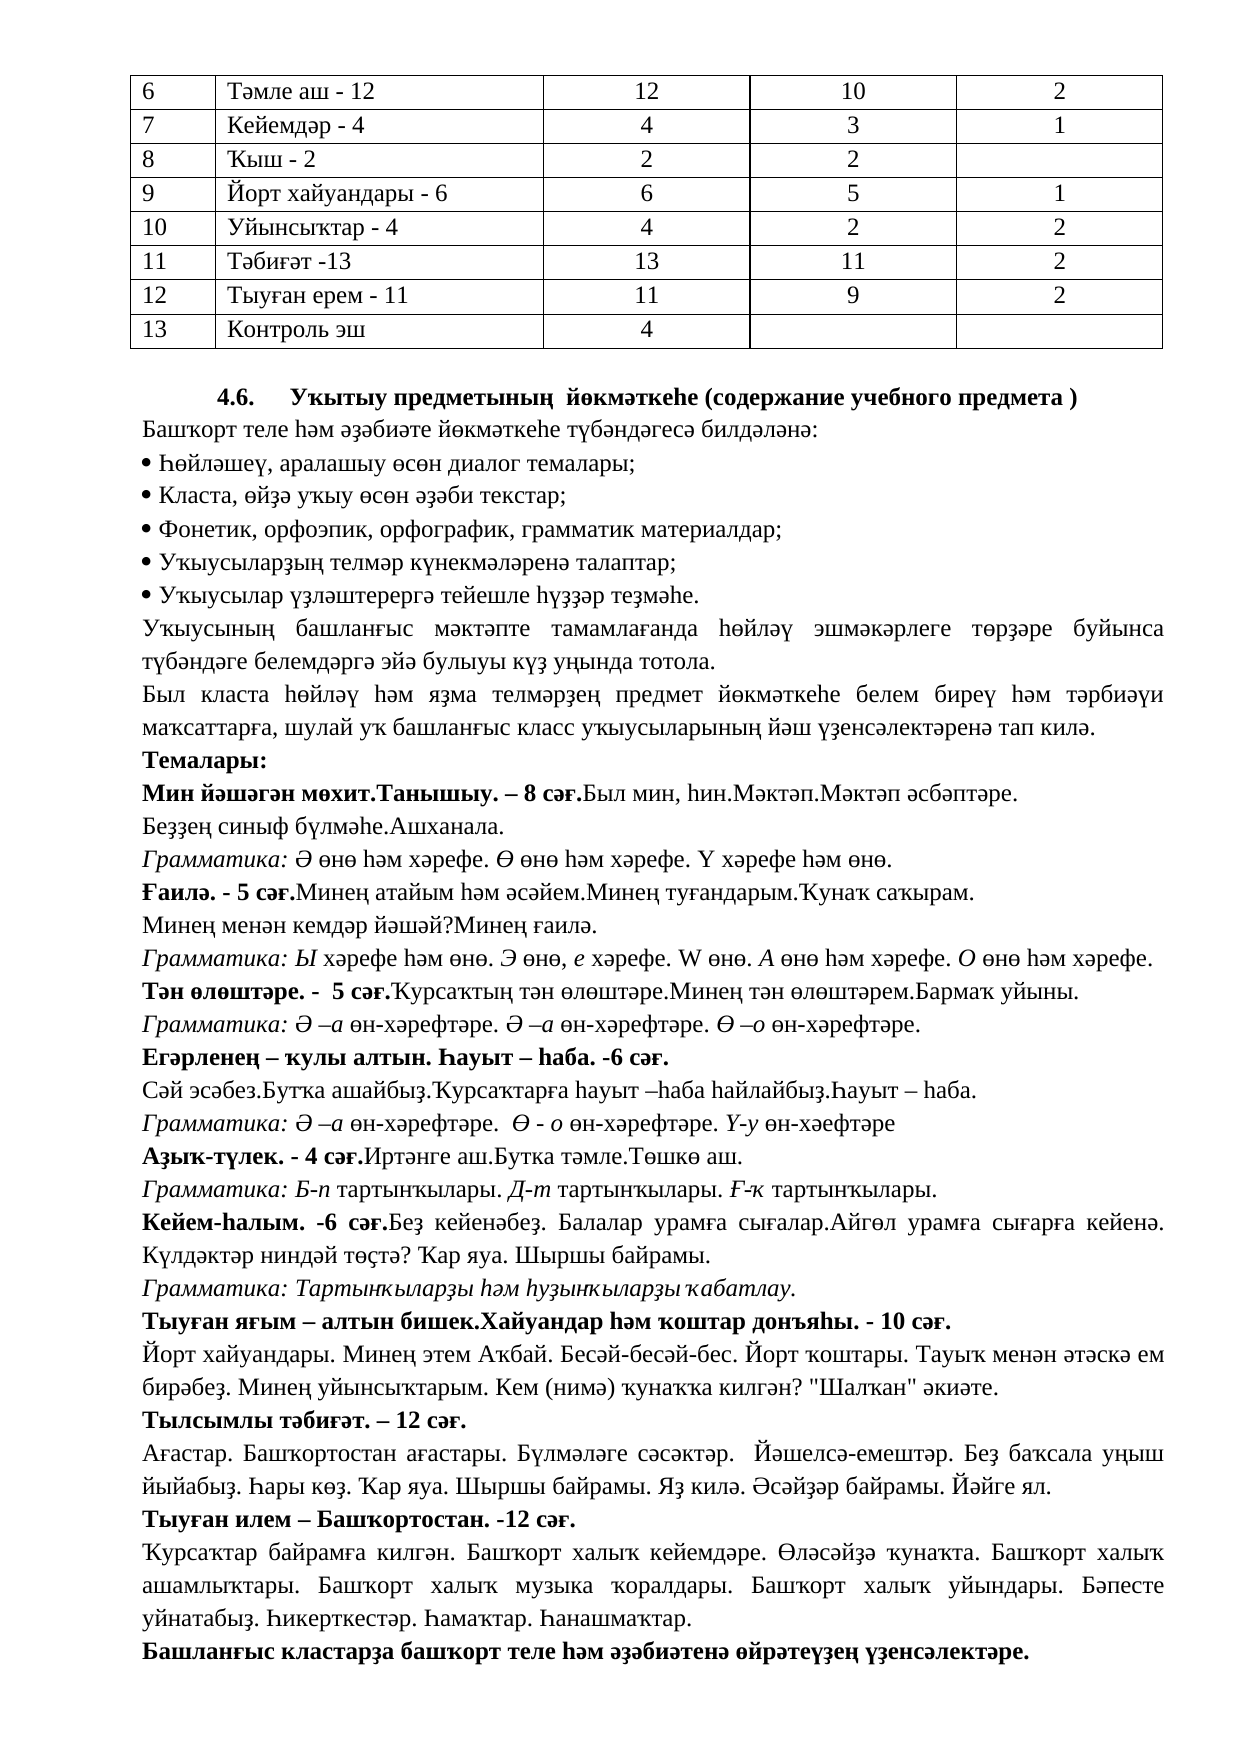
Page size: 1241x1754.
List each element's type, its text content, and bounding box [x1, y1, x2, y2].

text Уҡыусыларҙың телмәр күнекмәләренә талаптар; [142, 547, 1165, 575]
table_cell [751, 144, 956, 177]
text Ғаилә. - 5 сәғ.Минең атайым һәм әсәйем.Минең туғандарым.Ҡунаҡ саҡырам. [142, 877, 1165, 906]
text Тыуған илем – Башҡортостан. -12 сәғ. [142, 1504, 1165, 1533]
text Грамматика: Б-п тартынҡылары. Д-т тартынҡылары. Ғ-ҡ тартынҡылары. [142, 1174, 1165, 1203]
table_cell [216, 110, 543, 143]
text Ҡурсаҡтар байрамға килгән. Башҡорт халыҡ кейемдәре. Өләсәйҙә ҡунаҡта. Башҡорт халыҡ ашамлыҡтары. Башҡорт халыҡ музыка ҡоралдары. Башҡорт халыҡ уйындары. Бәпесте уйнатабыҙ. Һикерткестәр. Һамаҡтар. Һанашмаҡтар. [142, 1537, 1165, 1632]
text Тылсымлы тәбиғәт. – 12 сәғ. [142, 1405, 1165, 1434]
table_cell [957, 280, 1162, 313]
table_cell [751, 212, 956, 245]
text Ағастар. Башҡортостан ағастары. Бүлмәләге сәсәктәр. Йәшелсә-емештәр. Беҙ баҡсала уңыш йыйабыҙ. Һары көҙ. Ҡар яуа. Шыршы байрамы. Яҙ килә. Әсәйҙәр байрамы. Йәйге ял. [142, 1438, 1165, 1500]
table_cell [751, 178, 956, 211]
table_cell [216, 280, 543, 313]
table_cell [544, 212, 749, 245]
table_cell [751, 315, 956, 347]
text Егәрленең – ҡулы алтын. Һауыт – һаба. -6 сәғ. [142, 1042, 1165, 1071]
text Йорт хайуандары. Минең этем Аҡбай. Бесәй-бесәй-бес. Йорт ҡоштары. Тауыҡ менән әтәскә ем бирәбеҙ. Минең уйынсыҡтарым. Кем (нимә) ҡунаҡҡа килгән? "Шалҡан" әкиәте. [142, 1339, 1165, 1401]
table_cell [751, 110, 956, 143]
list Уҡытыу предметының йөкмәткеһе (содержание учебного предмета ) [217, 382, 1165, 410]
text Грамматика: Ә өнө һәм хәрефе. Ө өнө һәм хәрефе. Ү хәрефе һәм өнө. [142, 844, 1165, 873]
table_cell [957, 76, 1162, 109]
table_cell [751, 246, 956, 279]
text Тән өлөштәре. - 5 сәғ.Ҡурсаҡтың тән өлөштәре.Минең тән өлөштәрем.Бармаҡ уйыны. [142, 976, 1165, 1005]
text Уҡыусылар үҙләштерергә тейешле һүҙҙәр теҙмәһе. [142, 580, 1165, 608]
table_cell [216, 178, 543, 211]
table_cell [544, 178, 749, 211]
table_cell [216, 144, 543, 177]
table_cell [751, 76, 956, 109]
text Грамматика: Ә –а өн-хәрефтәре. Ә –а өн-хәрефтәре. Ө –о өн-хәрефтәре. [142, 1009, 1165, 1038]
text Грамматика: Тартынҡыларҙы һәм һуҙынҡыларҙы ҡабатлау. [142, 1273, 1165, 1302]
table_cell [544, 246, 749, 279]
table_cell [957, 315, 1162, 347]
text Башҡорт теле һәм әҙәбиәте йөкмәткеһе түбәндәгесә билдәләнә: [142, 414, 1165, 443]
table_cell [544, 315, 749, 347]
text Тыуған яғым – алтын бишек.Хайуандар һәм ҡоштар донъяһы. - 10 сәғ. [142, 1306, 1165, 1335]
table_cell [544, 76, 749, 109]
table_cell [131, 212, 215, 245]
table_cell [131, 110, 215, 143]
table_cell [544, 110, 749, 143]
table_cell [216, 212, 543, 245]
text Һөйләшеү, аралашыу өсөн диалог темалары; [142, 448, 1165, 476]
text Темалары: [142, 745, 1165, 773]
text Беҙҙең синыф бүлмәһе.Ашханала. [142, 811, 1165, 839]
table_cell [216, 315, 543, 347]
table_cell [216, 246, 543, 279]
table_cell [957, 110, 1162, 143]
text Грамматика: Ы хәрефе һәм өнө. Э өнө, е хәрефе. W өнө. А өнө һәм хәрефе. О өнө һәм хәрефе. [142, 943, 1165, 972]
text Аҙыҡ-түлек. - 4 сәғ.Иртәнге аш.Бутка тәмле.Төшкө аш. [142, 1141, 1165, 1170]
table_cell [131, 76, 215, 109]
text Уҡыусының башланғыс мәктәпте тамамлағанда һөйләү эшмәкәрлеге төрҙәре буйынса түбәндәге белемдәргә эйә булыуы күҙ уңында тотола. [142, 613, 1165, 674]
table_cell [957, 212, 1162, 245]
text Минең менән кемдәр йәшәй?Минең ғаилә. [142, 910, 1165, 939]
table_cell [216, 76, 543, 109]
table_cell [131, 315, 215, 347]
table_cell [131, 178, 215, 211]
text Кейем-һалым. -6 сәғ.Беҙ кейенәбеҙ. Балалар урамға сығалар.Айгөл урамға сығарға кейенә. Күлдәктәр ниндәй төҫтә? Ҡар яуа. Шыршы байрамы. [142, 1207, 1165, 1269]
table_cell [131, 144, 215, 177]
text Фонетик, орфоэпик, орфографик, грамматик материалдар; [142, 514, 1165, 542]
text Мин йәшәгән мөхит.Танышыу. – 8 сәғ.Был мин, һин.Мәктәп.Мәктәп әсбәптәре. [142, 778, 1165, 807]
text Сәй эсәбез.Бутҡа ашайбыҙ.Ҡурсаҡтарға һауыт –һаба һайлайбыҙ.Һауыт – һаба. [142, 1075, 1165, 1104]
text Башланғыс кластарҙа башҡорт теле һәм әҙәбиәтенә өйрәтеүҙең үҙенсәлектәре. [142, 1636, 1165, 1665]
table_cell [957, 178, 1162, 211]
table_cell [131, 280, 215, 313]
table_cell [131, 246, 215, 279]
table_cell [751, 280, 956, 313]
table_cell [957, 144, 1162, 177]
text Был класта һөйләү һәм яҙма телмәрҙең предмет йөкмәткеһе белем биреү һәм тәрбиәүи маҡсаттарға, шулай уҡ башланғыс класс уҡыусыларының йәш үҙенсәлектәренә тап килә. [142, 679, 1165, 741]
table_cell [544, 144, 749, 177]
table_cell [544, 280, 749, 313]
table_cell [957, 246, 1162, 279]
text Грамматика: Ә –а өн-хәрефтәре. Ө - о өн-хәрефтәре. Ү-у өн-хәефтәре [142, 1108, 1165, 1137]
text Класта, өйҙә уҡыу өсөн әҙәби текстар; [142, 481, 1165, 509]
